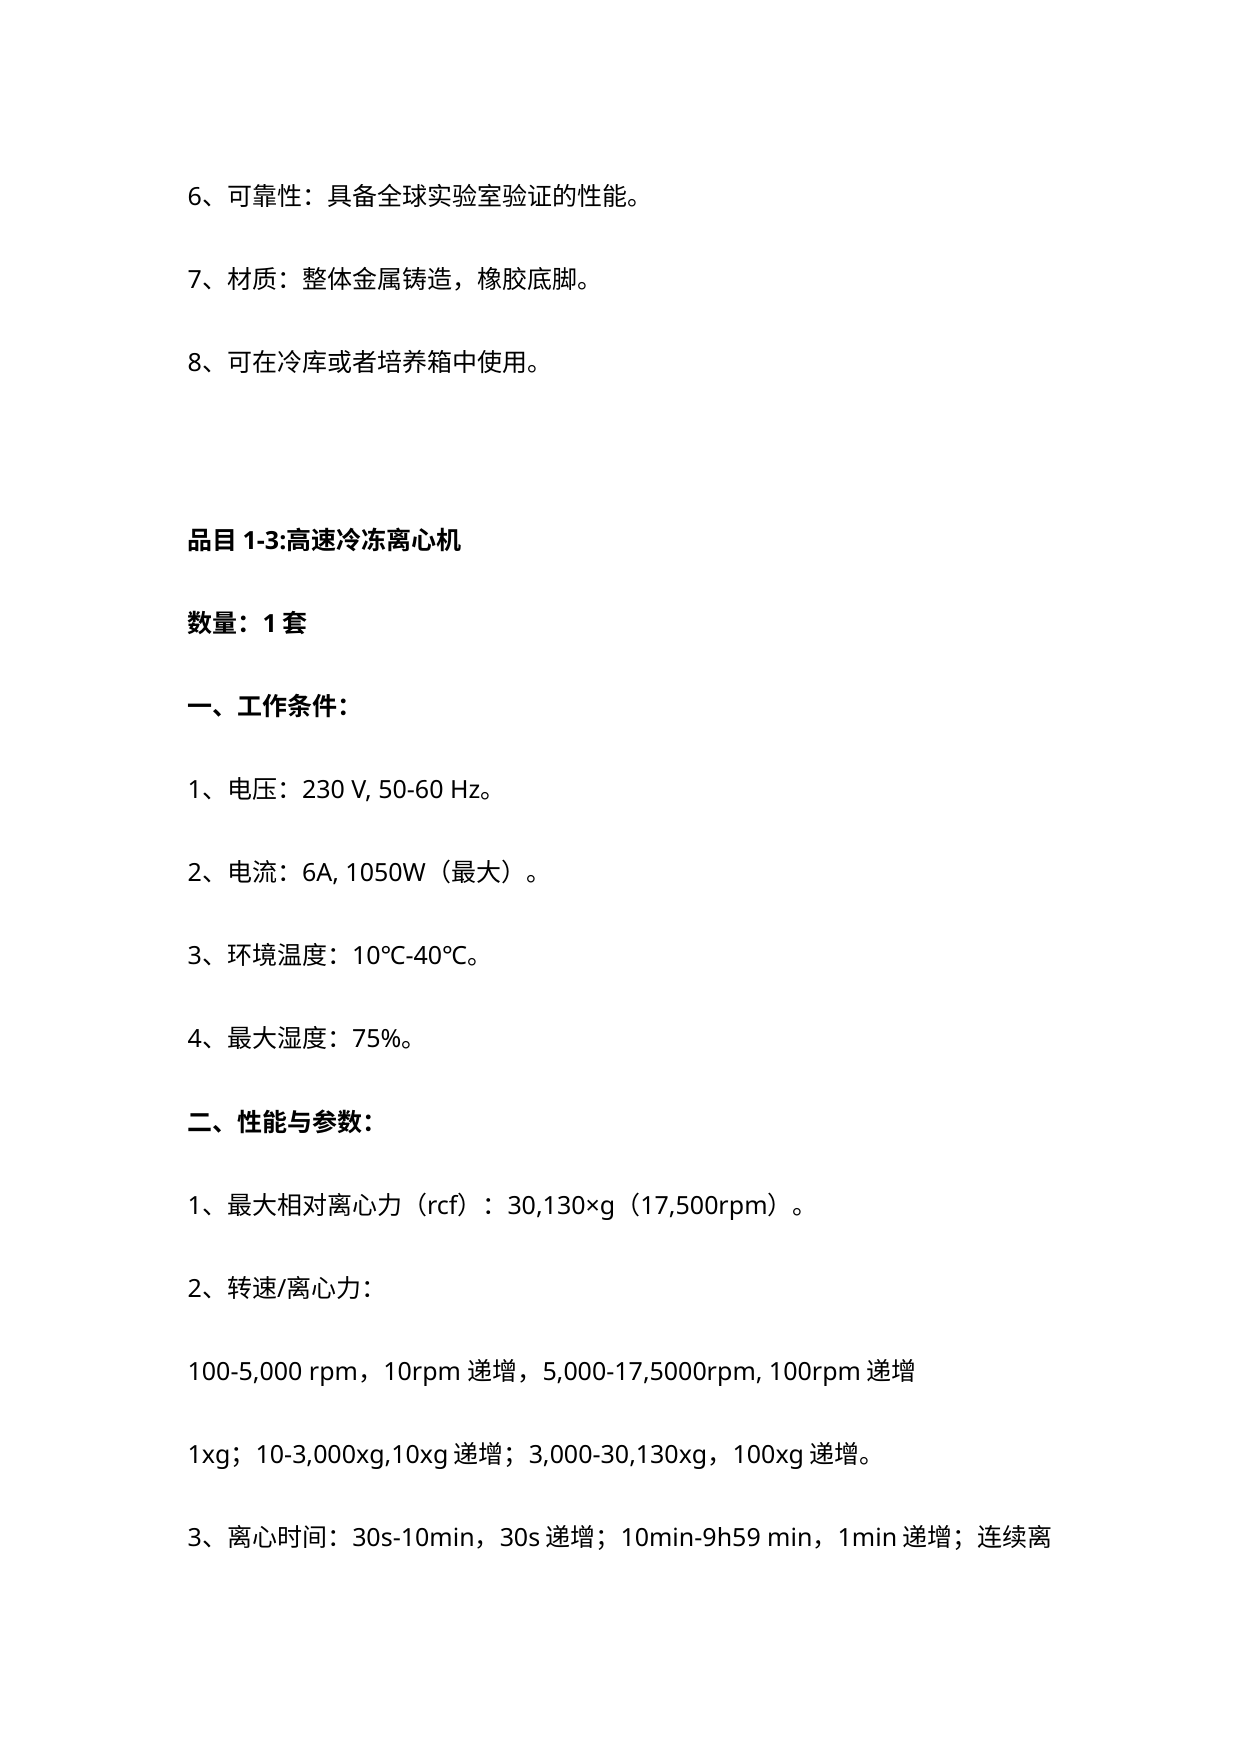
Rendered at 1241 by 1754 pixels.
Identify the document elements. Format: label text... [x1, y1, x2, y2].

text 一、工作条件： [187, 672, 1053, 737]
text 2、电流：6A, 1050W（最大）。 [187, 838, 1053, 903]
text 7、材质：整体金属铸造，橡胶底脚。 [187, 245, 1053, 310]
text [187, 1503, 1053, 1568]
text 6、可靠性：具备全球实验室验证的性能。 [187, 162, 1053, 227]
text 1、电压：230 V, 50-60 Hz。 [187, 755, 1053, 820]
text 1xg；10‐3,000xg,10xg递增；3,000-30,130xg，100xg递增。 [187, 1420, 1053, 1485]
text 品目1-3:高速冷冻离心机 [187, 506, 1053, 571]
text 100‐5,000 rpm，10rpm 递增，5,000-17,5000rpm, 100rpm递增 [187, 1337, 1053, 1402]
text 8、可在冷库或者培养箱中使用。 [187, 328, 1053, 393]
text 3、环境温度：10℃-40℃。 [187, 921, 1053, 986]
text 数量：1套 [187, 589, 1053, 654]
text 1、最大相对离心力（rcf）：30,130×g（17,500rpm）。 [187, 1171, 1053, 1236]
text 2、转速/离心力： [187, 1254, 1053, 1319]
text 4、最大湿度：75%。 [187, 1004, 1053, 1069]
text 二、性能与参数： [187, 1088, 1053, 1153]
